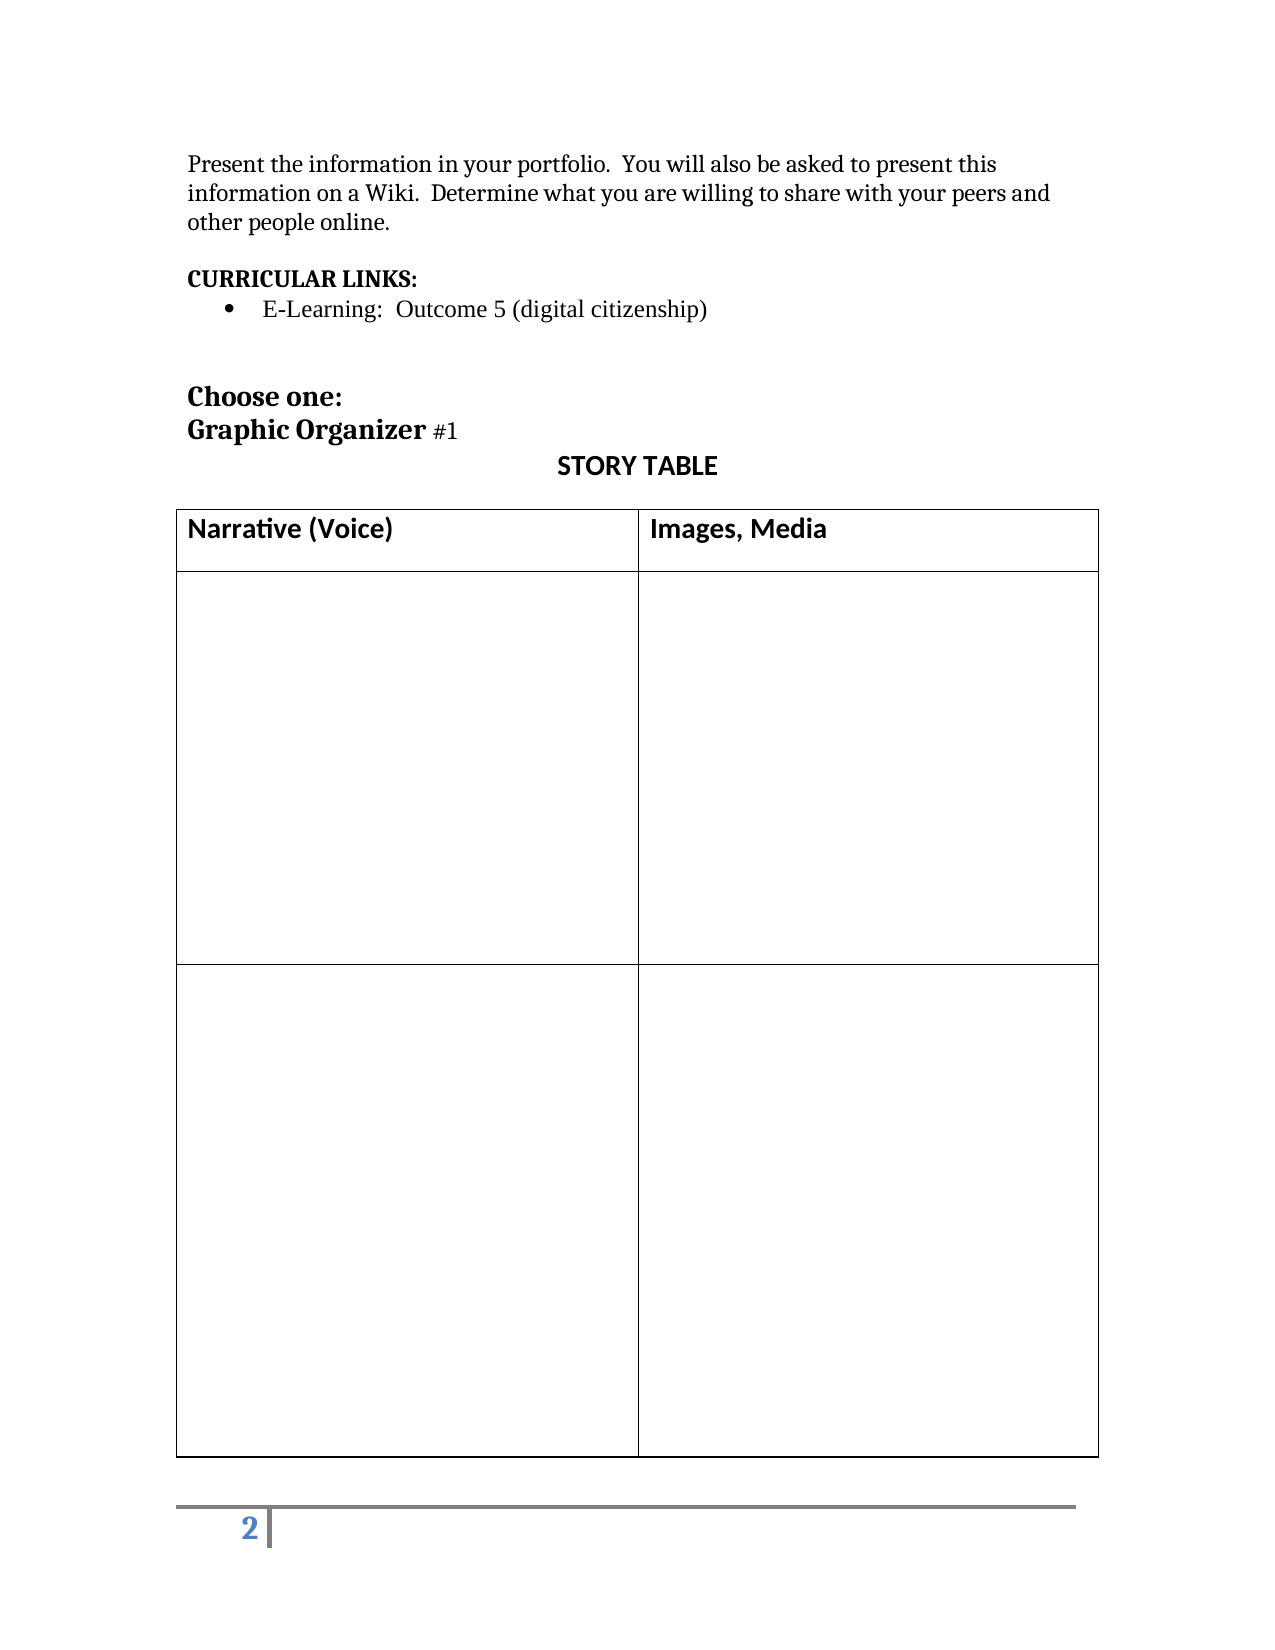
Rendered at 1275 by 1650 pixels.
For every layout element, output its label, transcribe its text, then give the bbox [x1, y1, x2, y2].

list E-Learning: Outcome 5 (digital citizenship) [225, 294, 1087, 322]
table_cell [639, 572, 1098, 964]
table_cell [177, 965, 638, 1456]
table_cell [177, 572, 638, 964]
table_cell [639, 965, 1098, 1456]
table_header Narrative (Voice) [177, 510, 638, 571]
table_header Images, Media [639, 510, 1098, 571]
text Graphic Organizer #1 [187, 413, 1087, 447]
text Choose one: [187, 380, 1087, 413]
text CURRICULAR LINKS: [187, 265, 1087, 294]
text Present the information in your portfolio. You will also be asked to present this information on a Wiki. Determine what you are willing to share with your peers and other people online. [187, 150, 1087, 236]
text STORY TABLE [187, 447, 1087, 483]
